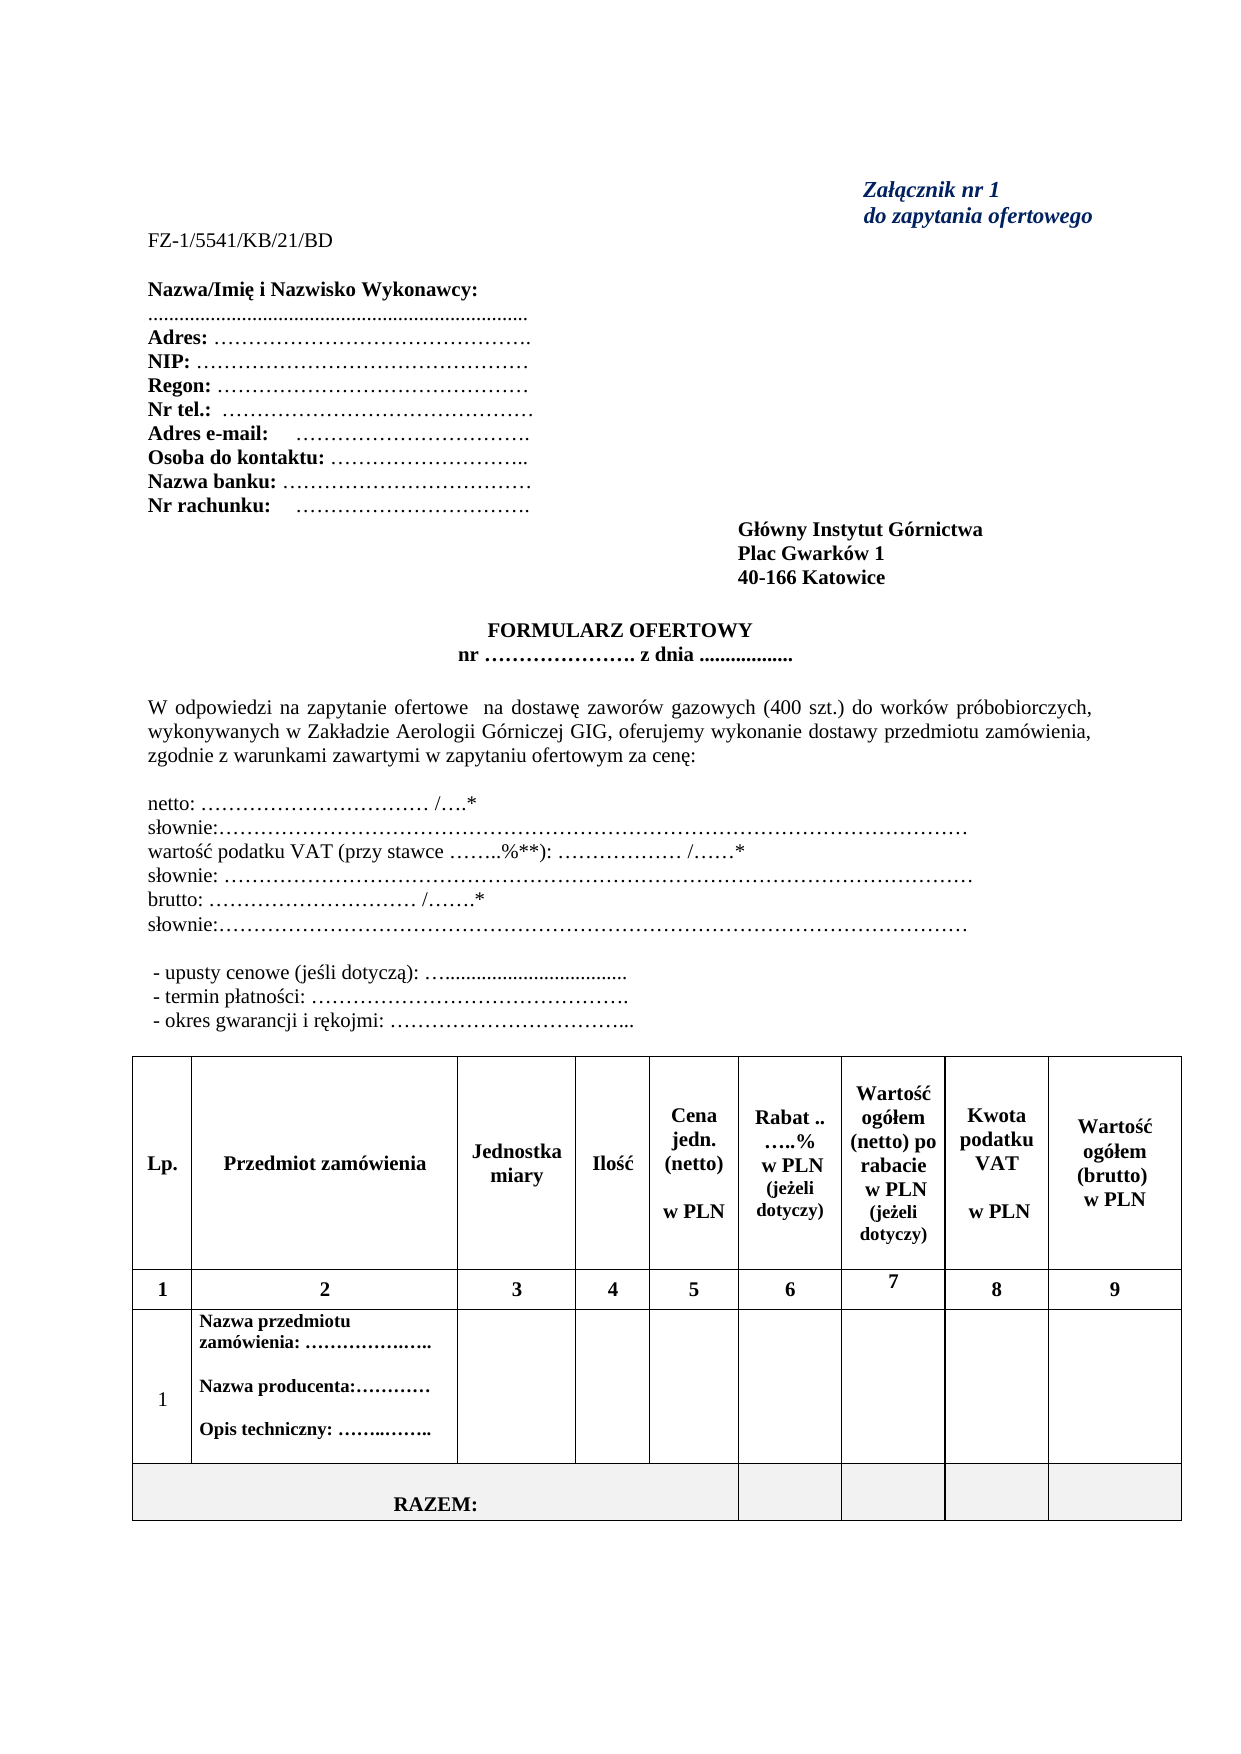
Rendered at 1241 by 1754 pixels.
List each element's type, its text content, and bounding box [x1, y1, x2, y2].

text ......................................................................... [148, 301, 1093, 324]
table_cell [739, 1310, 841, 1463]
table_cell 2 [192, 1270, 457, 1309]
text brutto: ………………………… /…….* [148, 887, 1093, 911]
text do zapytania ofertowego [148, 202, 1093, 228]
text nr …………………. z dnia .................. [148, 642, 1093, 666]
text Nazwa banku: ……………………………… [148, 469, 1093, 493]
table_cell 7 [842, 1270, 944, 1309]
table_cell [1049, 1310, 1181, 1463]
text FORMULARZ OFERTOWY [148, 618, 1093, 642]
text Nr tel.: ……………………………………… [148, 397, 1093, 421]
table_header Lp. [133, 1057, 191, 1268]
table_header Ilość [576, 1057, 649, 1268]
text słownie:……………………………………………………………………………………………… [148, 911, 1093, 936]
table_cell [946, 1464, 1048, 1520]
text - termin płatności: ………………………………………. [148, 984, 1093, 1008]
table_header Wartość ogółem (brutto) w PLN [1049, 1057, 1181, 1268]
text FZ-1/5541/KB/21/BD [148, 228, 1093, 252]
text Adres: ………………………………………. [148, 324, 1093, 349]
table_cell 5 [650, 1270, 738, 1309]
table_cell 6 [739, 1270, 841, 1309]
table_cell [739, 1464, 841, 1520]
text wartość podatku VAT (przy stawce ……..%**): ……………… /……* [148, 839, 1093, 863]
table_cell [842, 1310, 944, 1463]
text Nr rachunku: ……………………………. [148, 493, 1093, 517]
table_cell 3 [458, 1270, 575, 1309]
table_header Rabat ..…..% w PLN (jeżeli dotyczy) [739, 1057, 841, 1268]
text Główny Instytut Górnictwa [664, 517, 1093, 541]
table_cell [650, 1310, 738, 1463]
table_cell [576, 1310, 649, 1463]
text Adres e-mail: ……………………………. [148, 421, 1093, 445]
text Plac Gwarków 1 [664, 541, 1093, 565]
table_header Wartość ogółem (netto) po rabacie w PLN (jeżeli dotyczy) [842, 1057, 944, 1268]
table_cell [842, 1464, 944, 1520]
table_cell [1049, 1464, 1181, 1520]
table_cell 4 [576, 1270, 649, 1309]
text Załącznik nr 1 [148, 176, 1093, 202]
table_cell 1 [133, 1310, 191, 1463]
text słownie: ……………………………………………………………………………………………… [148, 863, 1093, 887]
table_cell 1 [133, 1270, 191, 1309]
text Nazwa/Imię i Nazwisko Wykonawcy: [148, 276, 1093, 301]
table_cell RAZEM: [133, 1464, 738, 1520]
table_header Jednostka miary [458, 1057, 575, 1268]
table_cell [458, 1310, 575, 1463]
table_cell [946, 1310, 1048, 1463]
table_header Przedmiot zamówienia [192, 1057, 457, 1268]
text Regon: ……………………………………… [148, 373, 1093, 397]
text NIP: ………………………………………… [148, 349, 1093, 373]
text - okres gwarancji i rękojmi: ……………………………... [148, 1008, 1093, 1032]
table_header Kwota podatku VAT w PLN [946, 1057, 1048, 1268]
table_cell 9 [1049, 1270, 1181, 1309]
text - upusty cenowe (jeśli dotyczą): …................................... [148, 959, 1093, 984]
table_cell 8 [946, 1270, 1048, 1309]
text Osoba do kontaktu: ……………………….. [148, 445, 1093, 469]
text słownie:……………………………………………………………………………………………… [148, 815, 1093, 839]
table_header Cena jedn. (netto) w PLN [650, 1057, 738, 1268]
text W odpowiedzi na zapytanie ofertowe na dostawę zaworów gazowych (400 szt.) do worków próbobiorczych, wykonywanych w Zakładzie Aerologii Górniczej GIG, oferujemy wykonanie dostawy przedmiotu zamówienia, zgodnie z warunkami zawartymi w zapytaniu ofertowym za cenę: [148, 695, 1093, 767]
text netto: …………………………… /….* [148, 791, 1093, 815]
table_cell Nazwa przedmiotu zamówienia: …………….….. Nazwa producenta:………… Opis techniczny: ……..…….. [192, 1310, 457, 1463]
text 40-166 Katowice [664, 565, 1093, 589]
